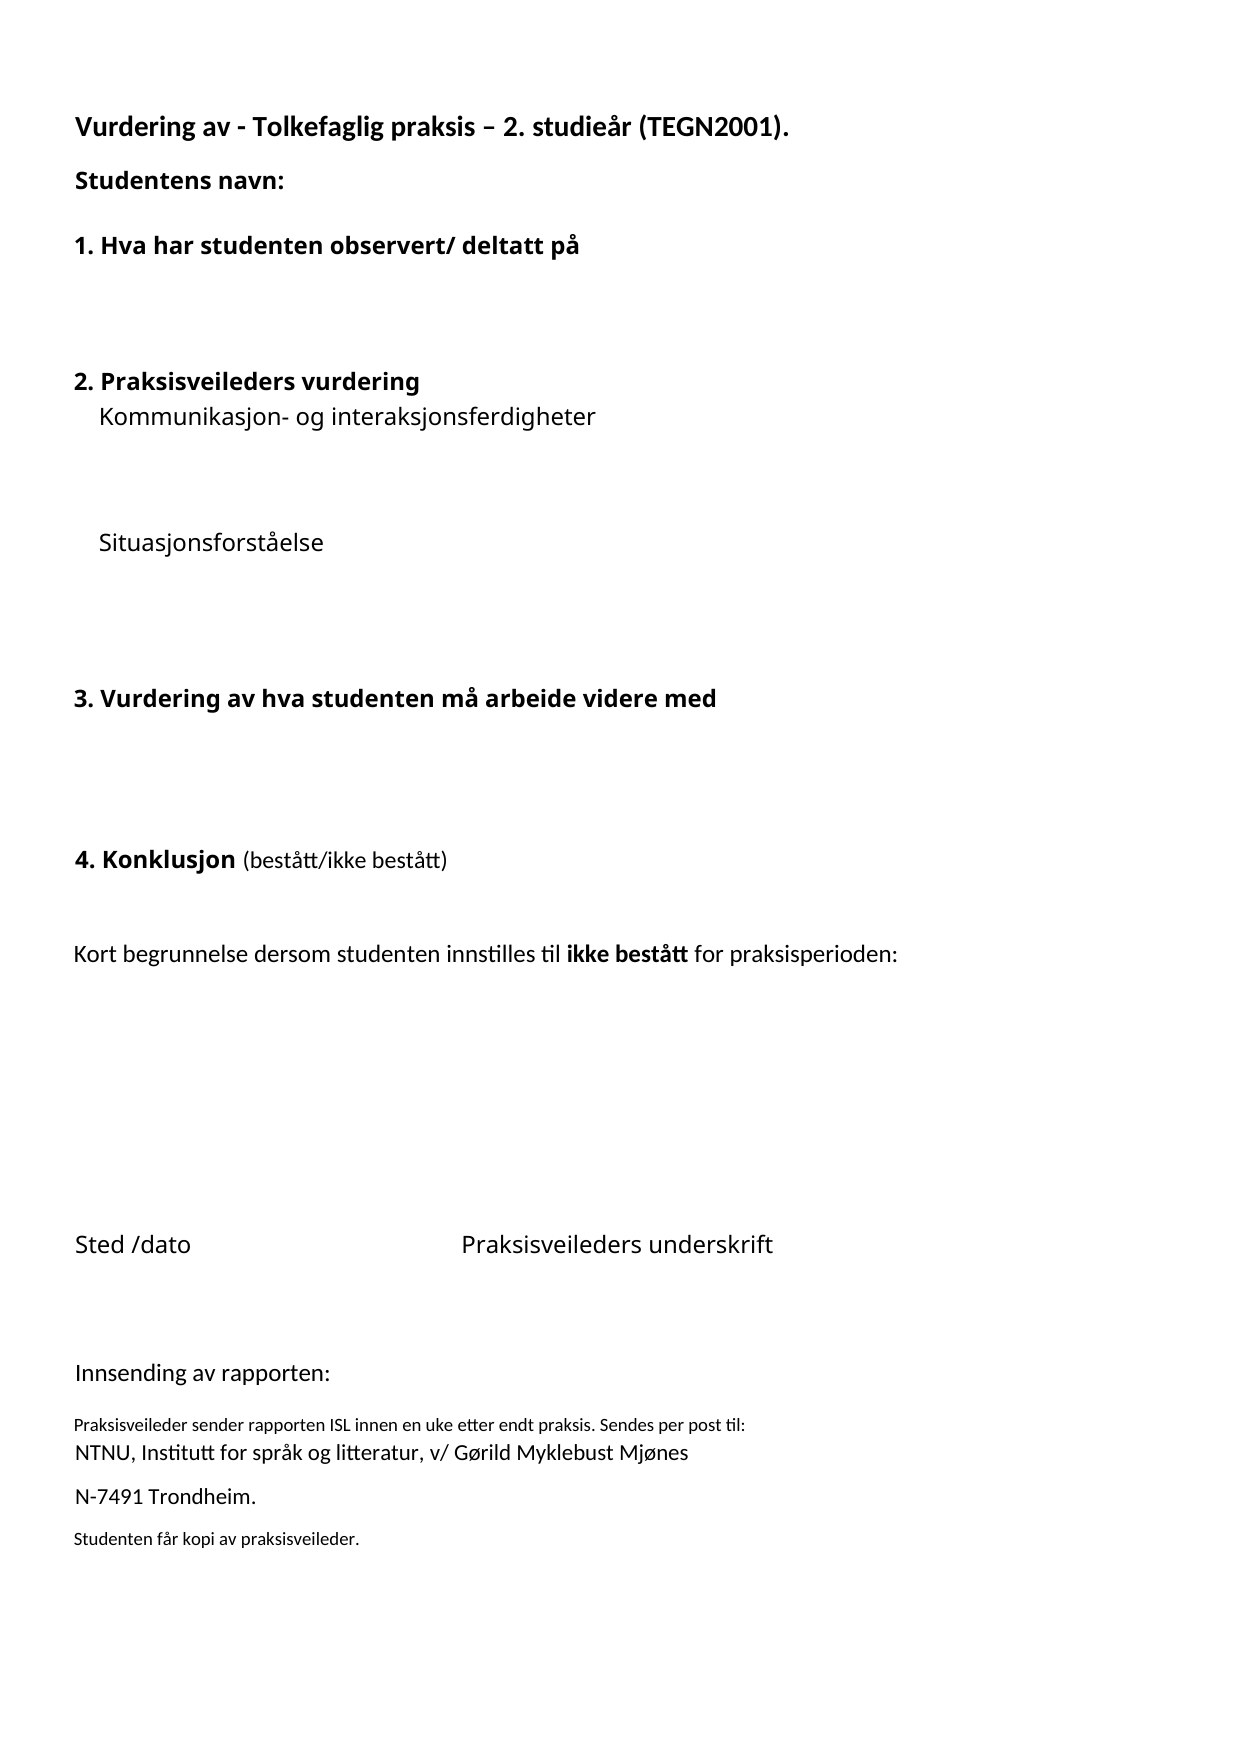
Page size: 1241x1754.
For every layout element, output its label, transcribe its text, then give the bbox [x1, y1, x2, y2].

text 1. Hva har studenten observert/ deltatt på [73, 229, 1156, 262]
text 4. Konklusjon (bestått/ikke bestått) [75, 843, 1156, 876]
text Vurdering av - Tolkefaglig praksis – 2. studieår (TEGN2001). [75, 108, 1156, 144]
text Innsending av rapporten: [75, 1357, 1156, 1387]
text NTNU, Institutt for språk og litteratur, v/ Gørild Myklebust Mjønes [75, 1438, 1156, 1466]
text Kommunikasjon- og interaksjonsferdigheter [92, 400, 1156, 433]
text Situasjonsforståelse [92, 526, 1156, 558]
subtitle 2. Praksisveileders vurdering [73, 365, 1156, 397]
text Sted /dato Praksisveileders underskrift [75, 1228, 1156, 1261]
subtitle 3. Vurdering av hva studenten må arbeide videre med [73, 682, 1156, 714]
text Kort begrunnelse dersom studenten innstilles til ikke bestått for praksisperioden: [73, 939, 1156, 969]
text Praksisveileder sender rapporten ISL innen en uke etter endt praksis. Sendes per post til: [73, 1414, 1156, 1437]
text Studenten får kopi av praksisveileder. [73, 1527, 873, 1550]
text N-7491 Trondheim. [75, 1482, 1156, 1510]
text Studentens navn: [75, 164, 1156, 196]
